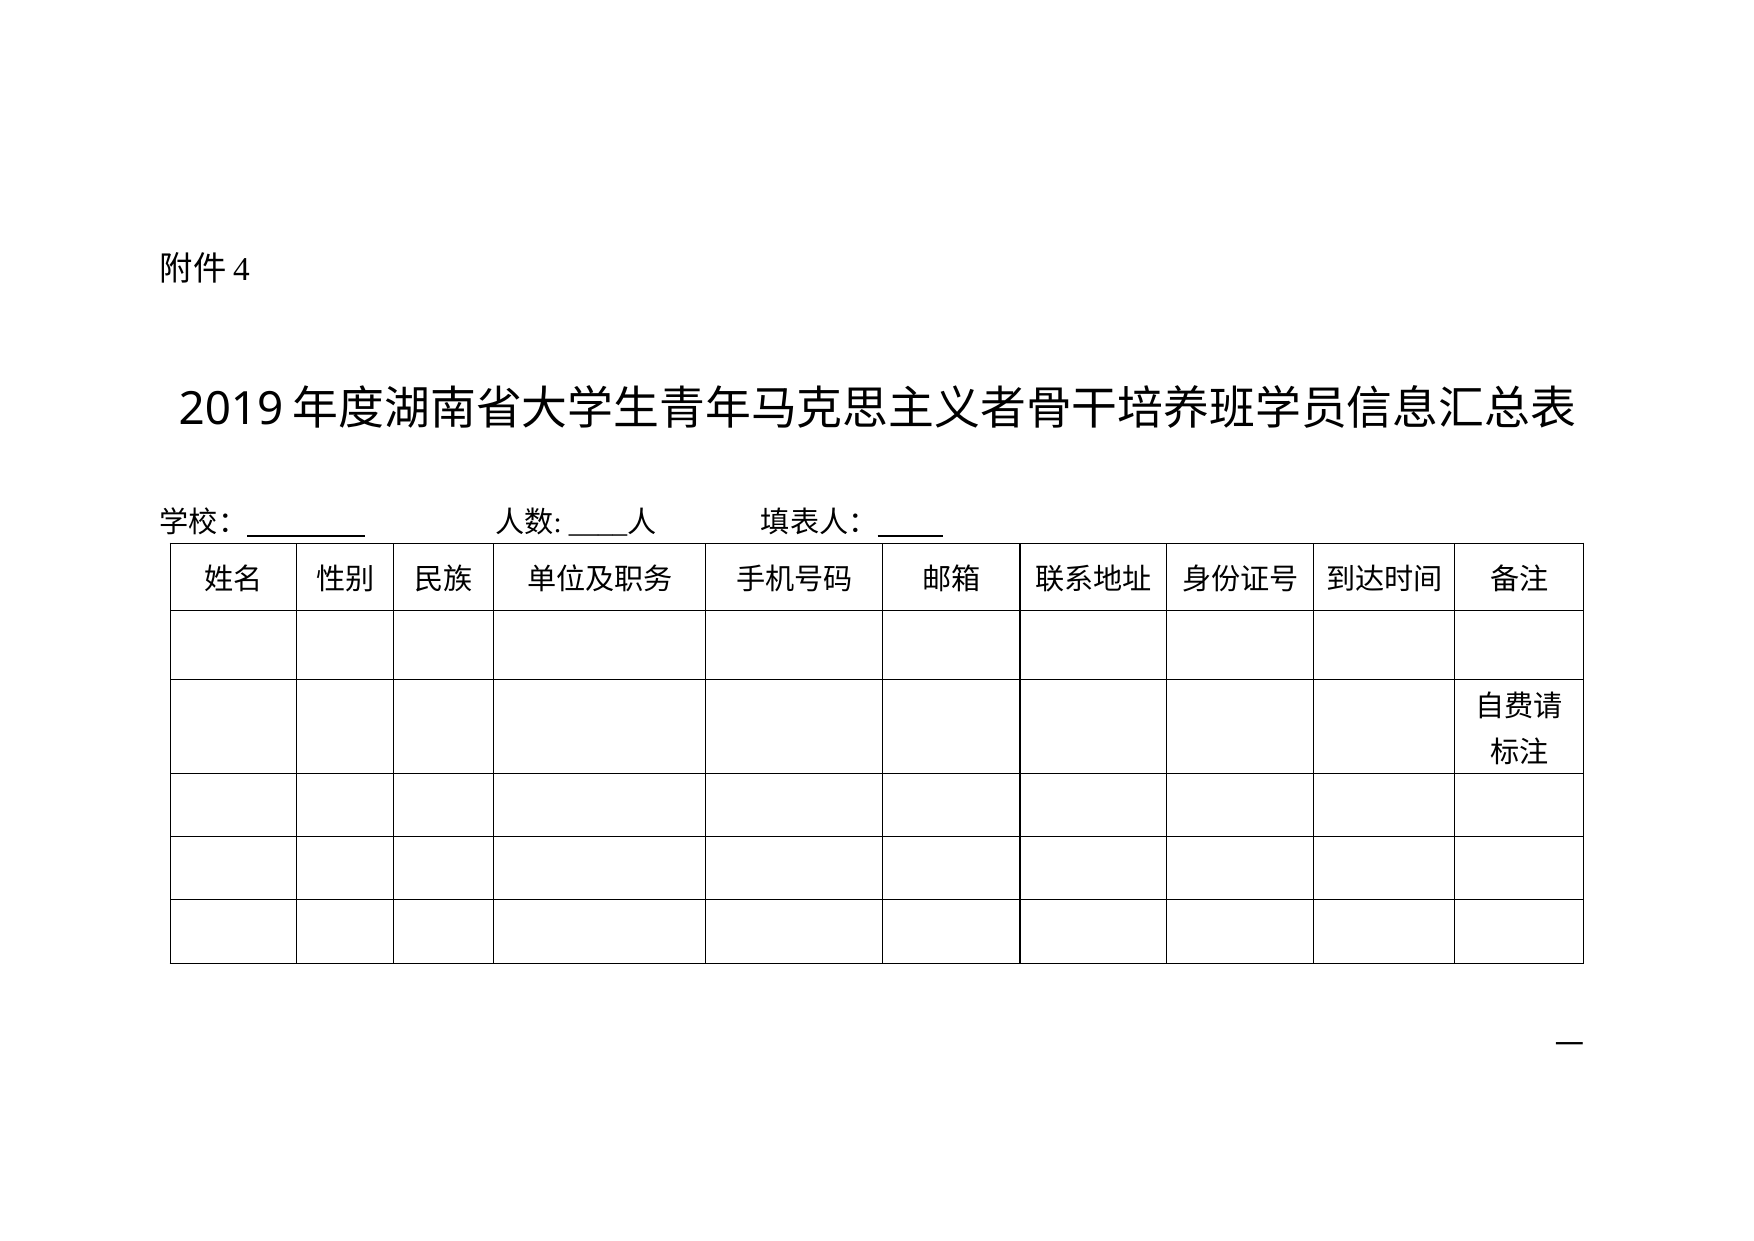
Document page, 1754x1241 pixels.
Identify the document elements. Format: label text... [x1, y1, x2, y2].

table_cell [394, 900, 493, 963]
table_cell [171, 774, 296, 836]
table_cell [394, 680, 493, 772]
table_cell [1167, 837, 1313, 899]
table_cell [1314, 611, 1454, 679]
table_cell [1314, 900, 1454, 963]
table_cell [297, 774, 393, 836]
table_cell [883, 611, 1019, 679]
table_cell [706, 900, 882, 963]
table_cell [1167, 611, 1313, 679]
table_cell [171, 900, 296, 963]
table_cell [1021, 774, 1166, 836]
table_cell [1021, 680, 1166, 772]
table_cell [394, 837, 493, 899]
table_cell [1455, 774, 1583, 836]
table_header 手机号码 [706, 544, 882, 610]
table_cell [1021, 611, 1166, 679]
table_cell 自费请标注 [1455, 680, 1583, 772]
table_header 到达时间 [1314, 544, 1454, 610]
table_cell [1314, 774, 1454, 836]
table_cell [706, 680, 882, 772]
table_cell [1455, 611, 1583, 679]
table_cell [883, 837, 1019, 899]
table_header 单位及职务 [494, 544, 705, 610]
text 附件4 [159, 220, 1594, 312]
table_header 姓名 [171, 544, 296, 610]
table_cell [883, 680, 1019, 772]
table_cell [883, 900, 1019, 963]
table_cell [494, 837, 705, 899]
text 学校： 人数: ____人 填表人： [159, 496, 1594, 542]
table_cell [706, 837, 882, 899]
table_cell [297, 611, 393, 679]
table_cell [171, 837, 296, 899]
table_header 性别 [297, 544, 393, 610]
table_cell [494, 900, 705, 963]
table_cell [297, 900, 393, 963]
table_cell [171, 680, 296, 772]
table_header 联系地址 [1021, 544, 1166, 610]
table_cell [883, 774, 1019, 836]
table_cell [394, 611, 493, 679]
table_cell [1455, 837, 1583, 899]
text 2019年度湖南省大学生青年马克思主义者骨干培养班学员信息汇总表 [159, 358, 1594, 450]
table_cell [1167, 774, 1313, 836]
table_cell [494, 611, 705, 679]
table_cell [1167, 900, 1313, 963]
table_header 身份证号 [1167, 544, 1313, 610]
table_cell [1314, 680, 1454, 772]
table_header 邮箱 [883, 544, 1019, 610]
table_cell [1021, 837, 1166, 899]
table_cell [1314, 837, 1454, 899]
table_cell [171, 611, 296, 679]
table_cell [1167, 680, 1313, 772]
table_cell [706, 774, 882, 836]
table_cell [297, 680, 393, 772]
table_header 民族 [394, 544, 493, 610]
table_cell [394, 774, 493, 836]
table_cell [1021, 900, 1166, 963]
table_cell [494, 774, 705, 836]
table_cell [706, 611, 882, 679]
table_cell [494, 680, 705, 772]
table_header 备注 [1455, 544, 1583, 610]
table_cell [297, 837, 393, 899]
table_cell [1455, 900, 1583, 963]
